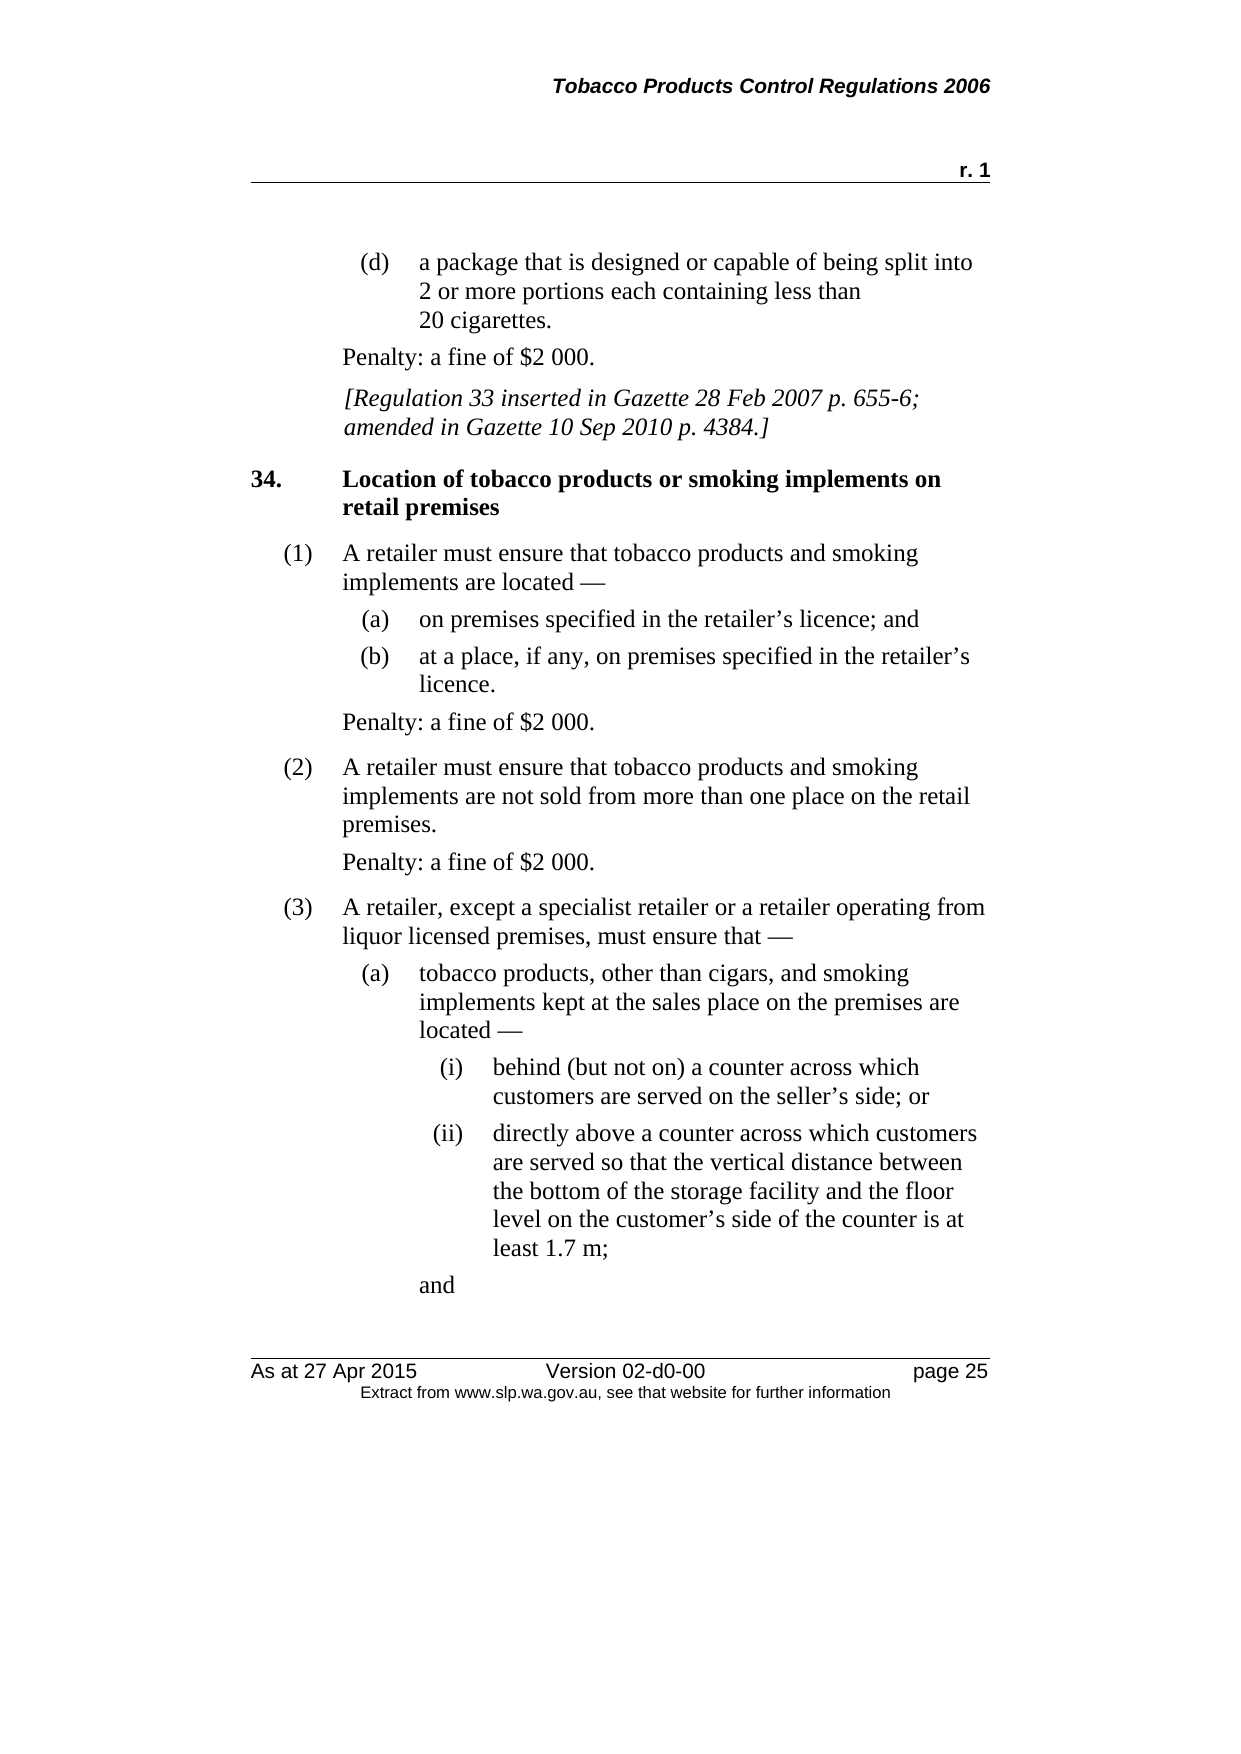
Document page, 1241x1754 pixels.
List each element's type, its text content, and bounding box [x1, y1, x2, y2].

text (ii) directly above a counter across which customers are served so that the vertical distance between the bottom of the storage facility and the floor level on the customer’s side of the counter is at least 1.7 m; [251, 1118, 990, 1262]
text and [251, 1270, 990, 1299]
text (a) on premises specified in the retailer’s licence; and [251, 604, 990, 632]
text (a) tobacco products, other than cigars, and smoking implements kept at the sales place on the premises are located — [251, 958, 990, 1044]
text (3) A retailer, except a specialist retailer or a retailer operating from liquor licensed premises, must ensure that — [251, 892, 990, 949]
text Penalty: a fine of $2 000. [251, 707, 990, 735]
text (d) a package that is designed or capable of being split into 2 or more portions each containing less than 20 cigarettes. [251, 247, 990, 334]
subtitle 34. Location of tobacco products or smoking implements on retail premises [251, 464, 990, 521]
text (1) A retailer must ensure that tobacco products and smoking implements are located — [251, 538, 990, 595]
text (i) behind (but not on) a counter across which customers are served on the seller’s side; or [251, 1052, 990, 1110]
text [Regulation 33 inserted in Gazette 28 Feb 2007 p. 655-6; amended in Gazette 10 Sep 2010 p. 4384.] [251, 383, 990, 441]
text (b) at a place, if any, on premises specified in the retailer’s licence. [251, 641, 990, 698]
text (2) A retailer must ensure that tobacco products and smoking implements are not sold from more than one place on the retail premises. [251, 752, 990, 838]
text Penalty: a fine of $2 000. [251, 342, 990, 371]
text Penalty: a fine of $2 000. [251, 847, 990, 875]
